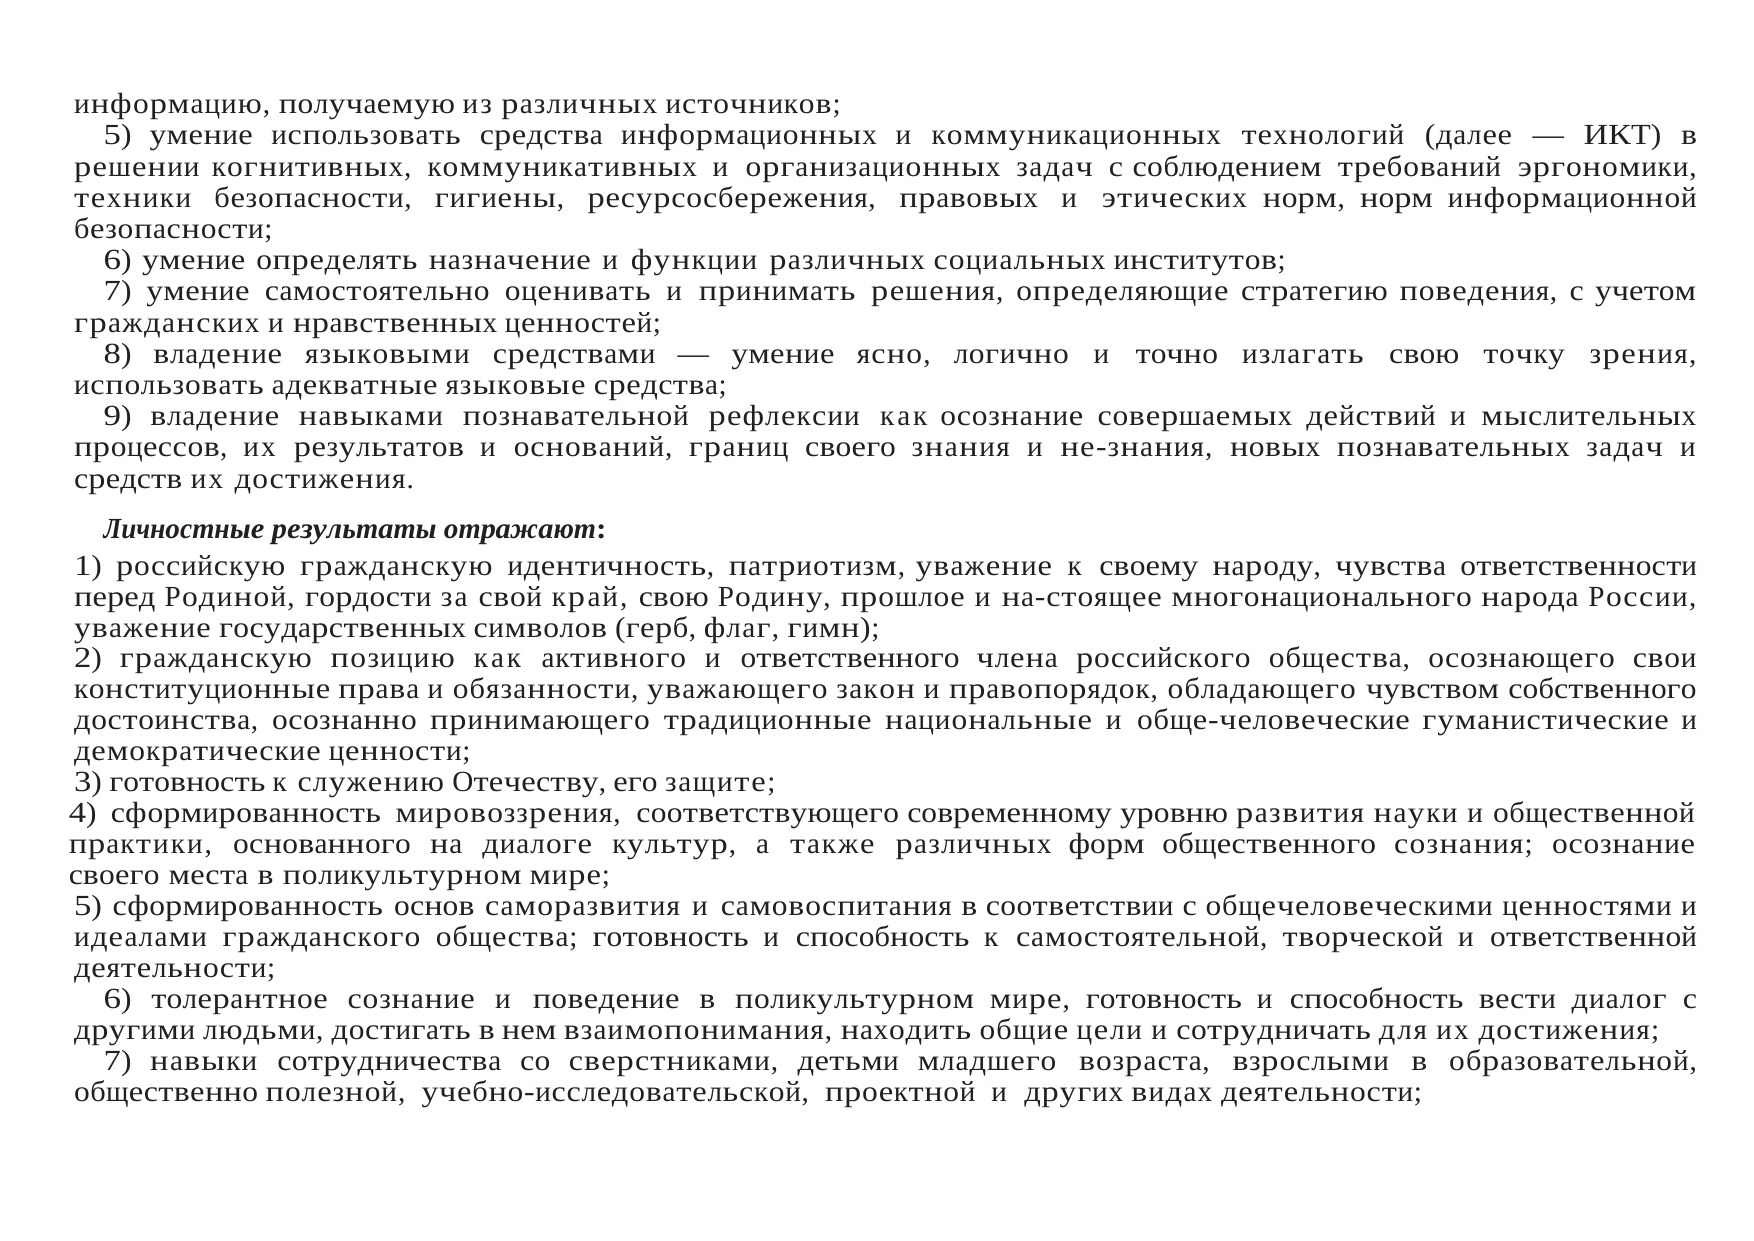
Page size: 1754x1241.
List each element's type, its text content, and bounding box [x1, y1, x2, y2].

text 5) сформированность основ саморазвития и самовоспитания в соответствии с общечеловеческими ценностями и идеалами гражданского общества; готовность и способность к самостоятельной, творческой и ответственной деятельности; [74, 891, 1697, 983]
text 8) владение языковыми средствами — умение ясно, логично и точно излагать свою точку зрения, использовать адекватные языковые средства; [74, 338, 1697, 401]
text 4) сформированность мировоззрения, соответствующего современному уровню развития науки и общественной практики, основанного на диалоге культур, а также различных форм общественного сознания; осознание своего места в поликультурном мире; [68, 798, 1695, 891]
text 9) владение навыками познавательной рефлексии как осознание совершаемых действий и мыслительных процессов, их результатов и оснований, границ своего знания и не-знания, новых познавательных задач и средств их достижения. [74, 401, 1697, 494]
text 5) умение использовать средства информационных и коммуникационных технологий (далее — ИКТ) в решении когнитивных, коммуникативных и организационных задач с соблюдением требований эргономики, техники безопасности, гигиены, ресурсосбережения, правовых и этических норм, норм информационной безопасности; [74, 120, 1697, 245]
text 6) толерантное сознание и поведение в поликультурном мире, готовность и способность вести диалог с другими людьми, достигать в нем взаимопонимания, находить общие цели и сотрудничать для их достижения; [74, 983, 1697, 1046]
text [74, 89, 1697, 120]
text 1) российскую гражданскую идентичность, патриотизм, уважение к своему народу, чувства ответственности перед Родиной, гордости за свой край, свою Родину, прошлое и на-стоящее многонационального народа России, уважение государственных символов (герб, флаг, гимн); [74, 551, 1697, 643]
text 2) гражданскую позицию как активного и ответственного члена российского общества, осознающего свои конституционные права и обязанности, уважающего закон и правопорядок, обладающего чувством собственного достоинства, осознанно принимающего традиционные национальные и обще-человеческие гуманистические и демократические ценности; [74, 643, 1697, 767]
text Личностные результаты отражают: [103, 511, 1697, 544]
text 7) умение самостоятельно оценивать и принимать решения, определяющие стратегию поведения, с учетом гражданских и нравственных ценностей; [74, 276, 1697, 338]
text 7) навыки сотрудничества со сверстниками, детьми младшего возраста, взрослыми в образовательной, общественно полезной, учебно-исследовательской, проектной и других видах деятельности; [74, 1046, 1697, 1108]
text 6) умение определять назначение и функции различных социальных институтов; [74, 245, 1700, 276]
text 3) готовность к служению Отечеству, его защите; [74, 767, 1697, 798]
